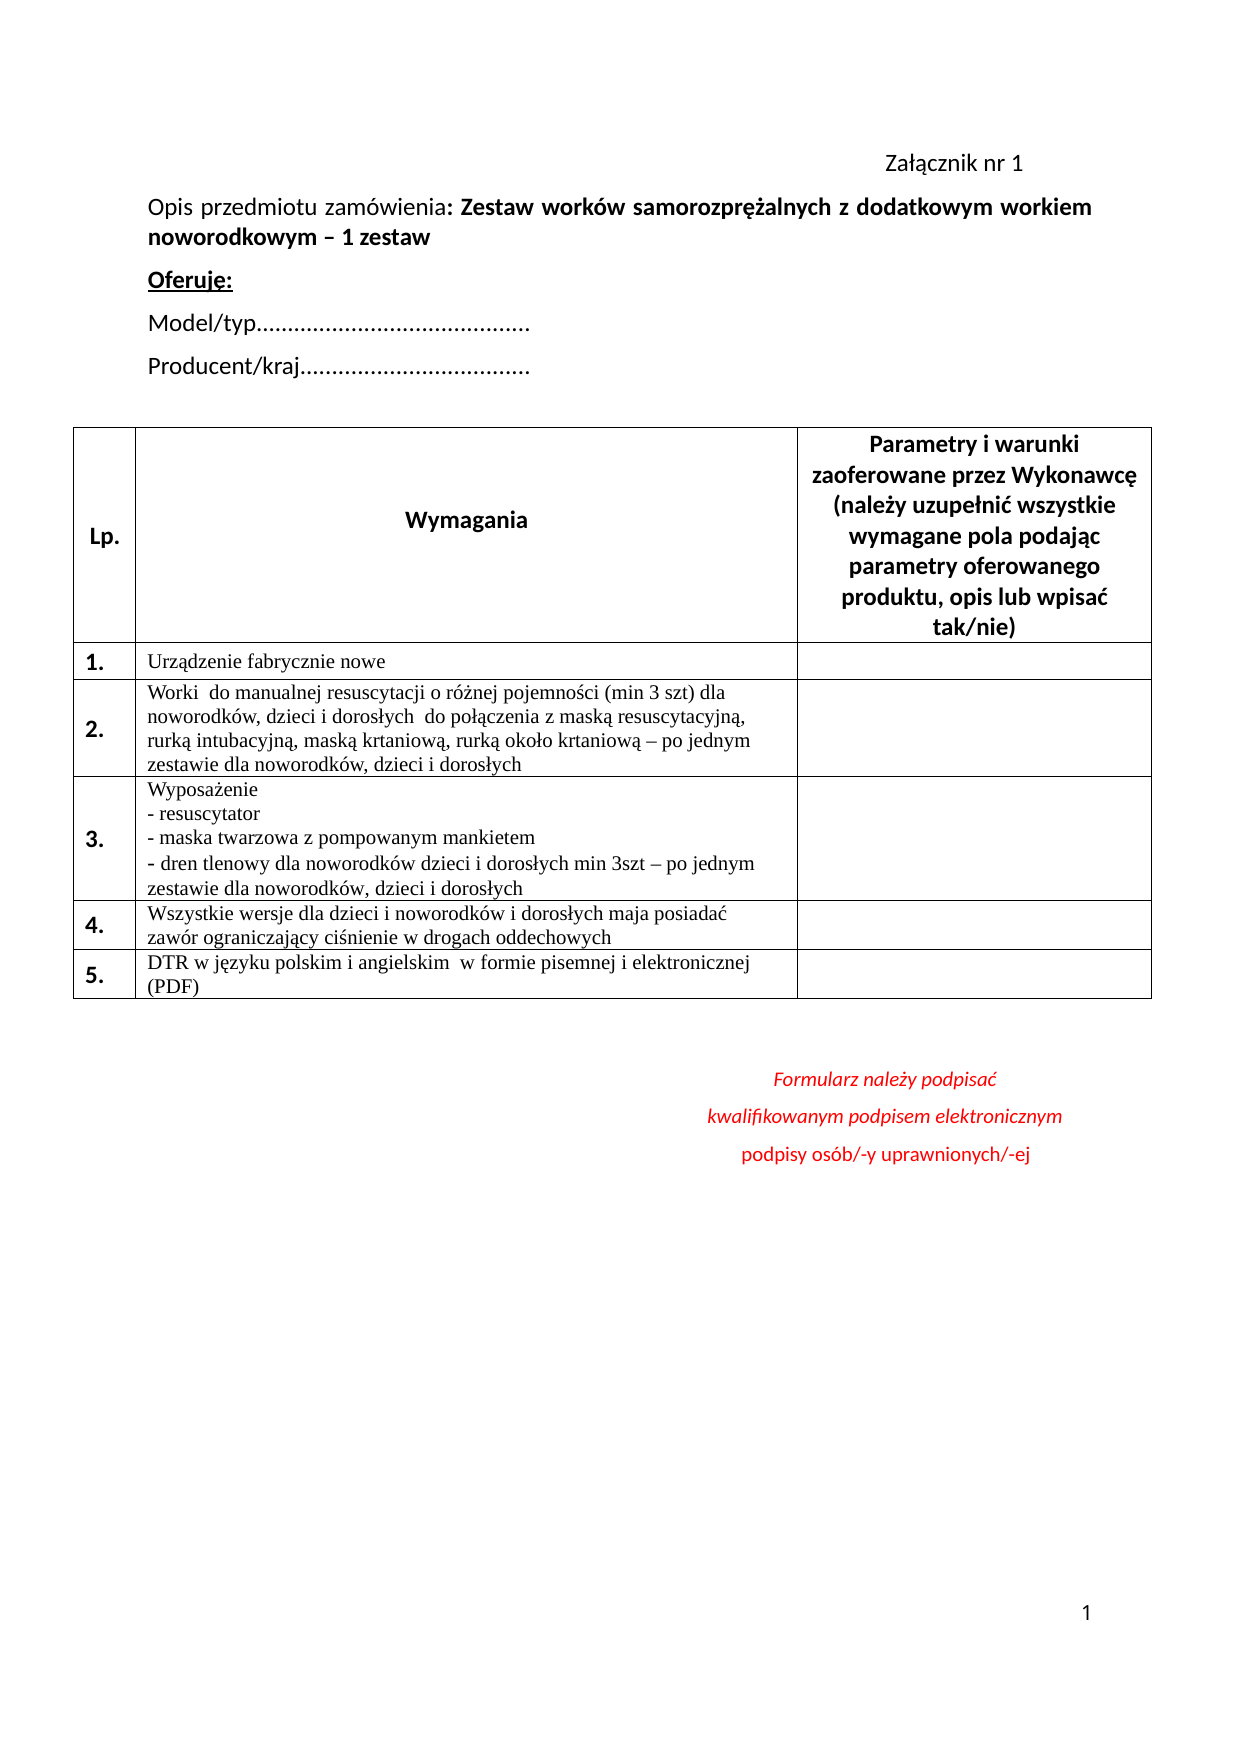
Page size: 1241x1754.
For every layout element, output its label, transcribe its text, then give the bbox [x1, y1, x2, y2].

table_cell Worki do manualnej resuscytacji o różnej pojemności (min 3 szt) dla noworodków, dzieci i dorosłych do połączenia z maską resuscytacyjną, rurką intubacyjną, maską krtaniową, rurką około krtaniową – po jednym zestawie dla noworodków, dzieci i dorosłych [136, 680, 797, 776]
text Opis przedmiotu zamówienia: Zestaw worków samorozprężalnych z dodatkowym workiem noworodkowym – 1 zestaw [148, 191, 1093, 252]
table_header Wymagania [136, 428, 797, 642]
text kwalifikowanym podpisem elektronicznym [148, 1104, 1093, 1129]
text Model/typ [148, 307, 1093, 338]
table_cell [798, 901, 1151, 949]
table_cell 2. [74, 680, 135, 776]
table_header Lp. [74, 428, 135, 642]
table_cell 4. [74, 901, 135, 949]
table_header Parametry i warunki zaoferowane przez Wykonawcę (należy uzupełnić wszystkie wymagane pola podając parametry oferowanego produktu, opis lub wpisać tak/nie) [798, 428, 1151, 642]
text Oferuję: [148, 264, 1093, 295]
table_cell [798, 777, 1151, 900]
table_cell Wyposażenie - resuscytator - maska twarzowa z pompowanym mankietem - dren tlenowy dla noworodków dzieci i dorosłych min 3szt – po jednym zestawie dla noworodków, dzieci i dorosłych [136, 777, 797, 900]
table_cell Urządzenie fabrycznie nowe [136, 643, 797, 679]
table_cell [798, 643, 1151, 679]
text podpisy osób/-y uprawnionych/-ej [148, 1142, 1093, 1167]
table_cell DTR w języku polskim i angielskim w formie pisemnej i elektronicznej (PDF) [136, 950, 797, 998]
table_cell [798, 680, 1151, 776]
table_cell 1. [74, 643, 135, 679]
table_cell Wszystkie wersje dla dzieci i noworodków i dorosłych maja posiadać zawór ograniczający ciśnienie w drogach oddechowych [136, 901, 797, 949]
table_cell 3. [74, 777, 135, 900]
table_cell 5. [74, 950, 135, 998]
table_cell [798, 950, 1151, 998]
text Załącznik nr 1 [148, 148, 1093, 178]
text Producent/kraj [148, 350, 1093, 381]
text Formularz należy podpisać [148, 1066, 1093, 1091]
